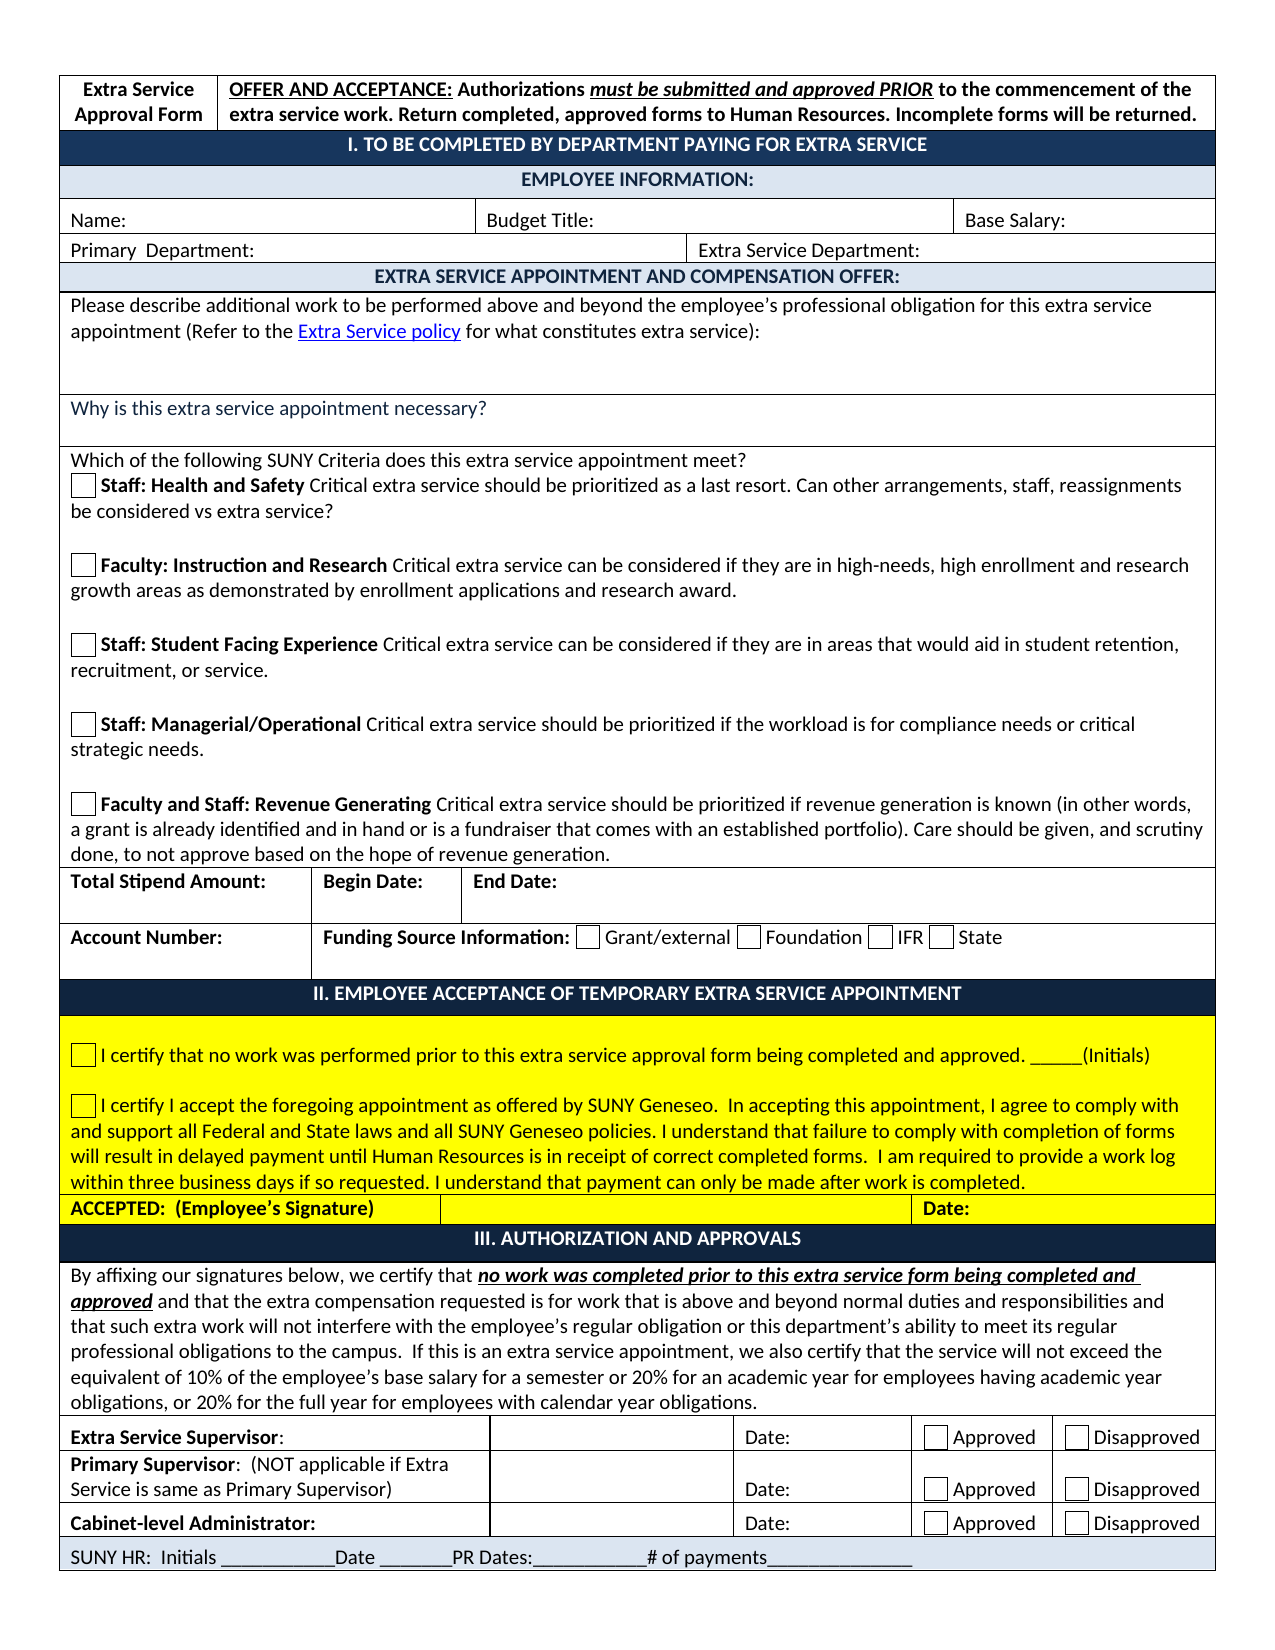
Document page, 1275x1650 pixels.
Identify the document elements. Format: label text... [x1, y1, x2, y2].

table_cell Name: [60, 199, 475, 233]
table_cell Why is this extra service appointment necessary? [60, 395, 1215, 446]
table_cell Date: [734, 1416, 911, 1450]
table_cell Disapproved [1053, 1503, 1215, 1536]
table_cell III. AUTHORIZATION AND APPROVALS [60, 1225, 1215, 1261]
table_cell Begin Date: [312, 868, 461, 923]
table_cell Cabinet-level Administrator: [60, 1503, 489, 1536]
table_cell SUNY HR: Initials ___________Date _______PR Dates:___________# of payments______________ [60, 1537, 1215, 1569]
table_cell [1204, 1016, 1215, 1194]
table_cell [491, 1503, 733, 1536]
table_cell Account Number: [60, 924, 311, 979]
table_header OFFER AND ACCEPTANCE: Authorizations must be submitted and approved PRIOR to the commencement of the extra service work. Return completed, approved forms to Human Resources. Incomplete forms will be returned. [218, 76, 1215, 130]
table_cell II. EMPLOYEE ACCEPTANCE OF TEMPORARY EXTRA SERVICE APPOINTMENT [60, 980, 1215, 1015]
table_cell Date: [734, 1503, 911, 1536]
table_cell EMPLOYEE INFORMATION: [60, 166, 1215, 198]
table_cell Base Salary: [954, 199, 1215, 233]
table_cell Disapproved [1053, 1416, 1215, 1450]
table_cell Approved [912, 1451, 1052, 1502]
table_cell Extra Service Department: [687, 234, 1215, 262]
table_cell Approved [912, 1416, 1052, 1450]
table_cell By affixing our signatures below, we certify that no work was completed prior to this extra service form being completed and approved and that the extra compensation requested is for work that is above and beyond normal duties and responsibilities and that such extra work will not interfere with the employee’s regular obligation or this department’s ability to meet its regular professional obligations to the campus. If this is an extra service appointment, we also certify that the service will not exceed the equivalent of 10% of the employee’s base salary for a semester or 20% for an academic year for employees having academic year obligations, or 20% for the full year for employees with calendar year obligations. [60, 1263, 1215, 1415]
table_cell Primary Supervisor: (NOT applicable if Extra Service is same as Primary Supervisor) [60, 1451, 489, 1502]
table_cell Approved [912, 1503, 1052, 1536]
table_cell Please describe additional work to be performed above and beyond the employee’s professional obligation for this extra service appointment (Refer to the Extra Service policy for what constitutes extra service): [60, 293, 1215, 394]
table_cell Date: [912, 1195, 1215, 1224]
table_cell ACCEPTED: (Employee’s Signature) [60, 1195, 440, 1224]
table_cell Funding Source Information: Grant/external Foundation IFR State [312, 924, 1215, 979]
table_cell End Date: [462, 868, 1215, 923]
table_cell Total Stipend Amount: [60, 868, 311, 923]
table_cell Which of the following SUNY Criteria does this extra service appointment meet? Staff: Health and Safety Critical extra service should be prioritized as a last resort. Can other arrangements, staff, reassignments be considered vs extra service? Faculty: Instruction and Research Critical extra service can be considered if they are in high-needs, high enrollment and research growth areas as demonstrated by enrollment applications and research award. Staff: Student Facing Experience Critical extra service can be considered if they are in areas that would aid in student retention, recruitment, or service. Staff: Managerial/Operational Critical extra service should be prioritized if the workload is for compliance needs or critical strategic needs. Faculty and Staff: Revenue Generating Critical extra service should be prioritized if revenue generation is known (in other words, a grant is already identified and in hand or is a fundraiser that comes with an established portfolio). Care should be given, and scrutiny done, to not approve based on the hope of revenue generation. [60, 447, 1215, 867]
table_cell [441, 1195, 911, 1224]
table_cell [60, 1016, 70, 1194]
table_cell Budget Title: [476, 199, 953, 233]
table_cell Date: [734, 1451, 911, 1502]
table_cell Primary Department: [60, 234, 686, 262]
table_cell Extra Service Supervisor: [60, 1416, 489, 1450]
table_header Extra Service Approval Form [60, 76, 217, 130]
table_cell EXTRA SERVICE APPOINTMENT AND COMPENSATION OFFER: [60, 263, 1215, 291]
table_cell I. TO BE COMPLETED BY DEPARTMENT PAYING FOR EXTRA SERVICE [60, 131, 1215, 165]
table_cell Disapproved [1053, 1451, 1215, 1502]
table_cell [491, 1451, 733, 1502]
table_cell [491, 1416, 733, 1450]
